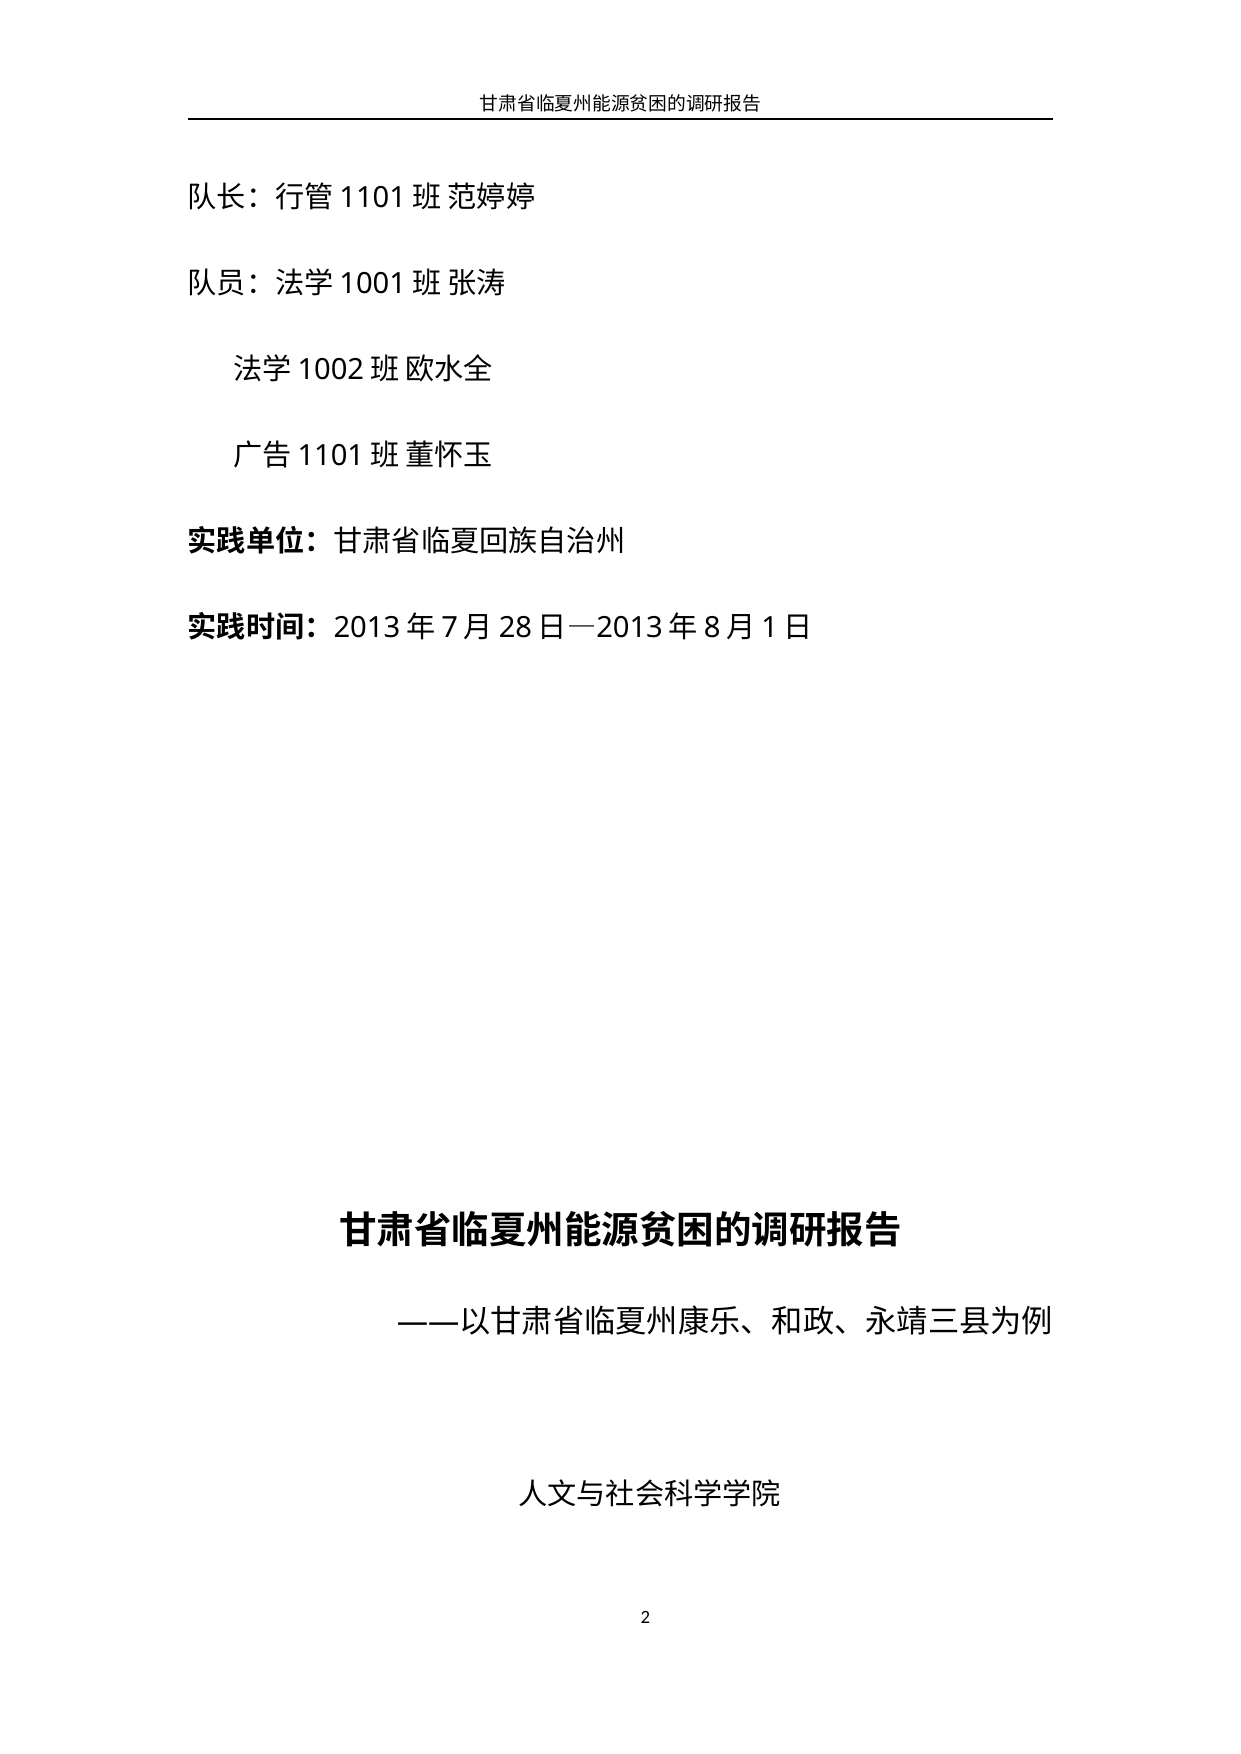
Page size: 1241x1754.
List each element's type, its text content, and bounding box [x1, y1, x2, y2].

text 实践单位：甘肃省临夏回族自治州 [187, 507, 1053, 572]
text 甘肃省临夏州能源贫困的调研报告 [187, 1194, 1053, 1259]
text 广告1101班 董怀玉 [187, 420, 1053, 485]
text 人文与社会科学学院 [187, 1459, 1053, 1524]
text ——以甘肃省临夏州康乐、和政、永靖三县为例 [187, 1287, 1053, 1352]
text 法学1002班 欧水全 [187, 334, 1053, 399]
text 队员：法学1001班 张涛 [187, 248, 1053, 313]
text 实践时间：2013年7月28日—2013年8月1日 [187, 593, 1053, 658]
text 队长：行管1101班 范婷婷 [187, 162, 1053, 227]
